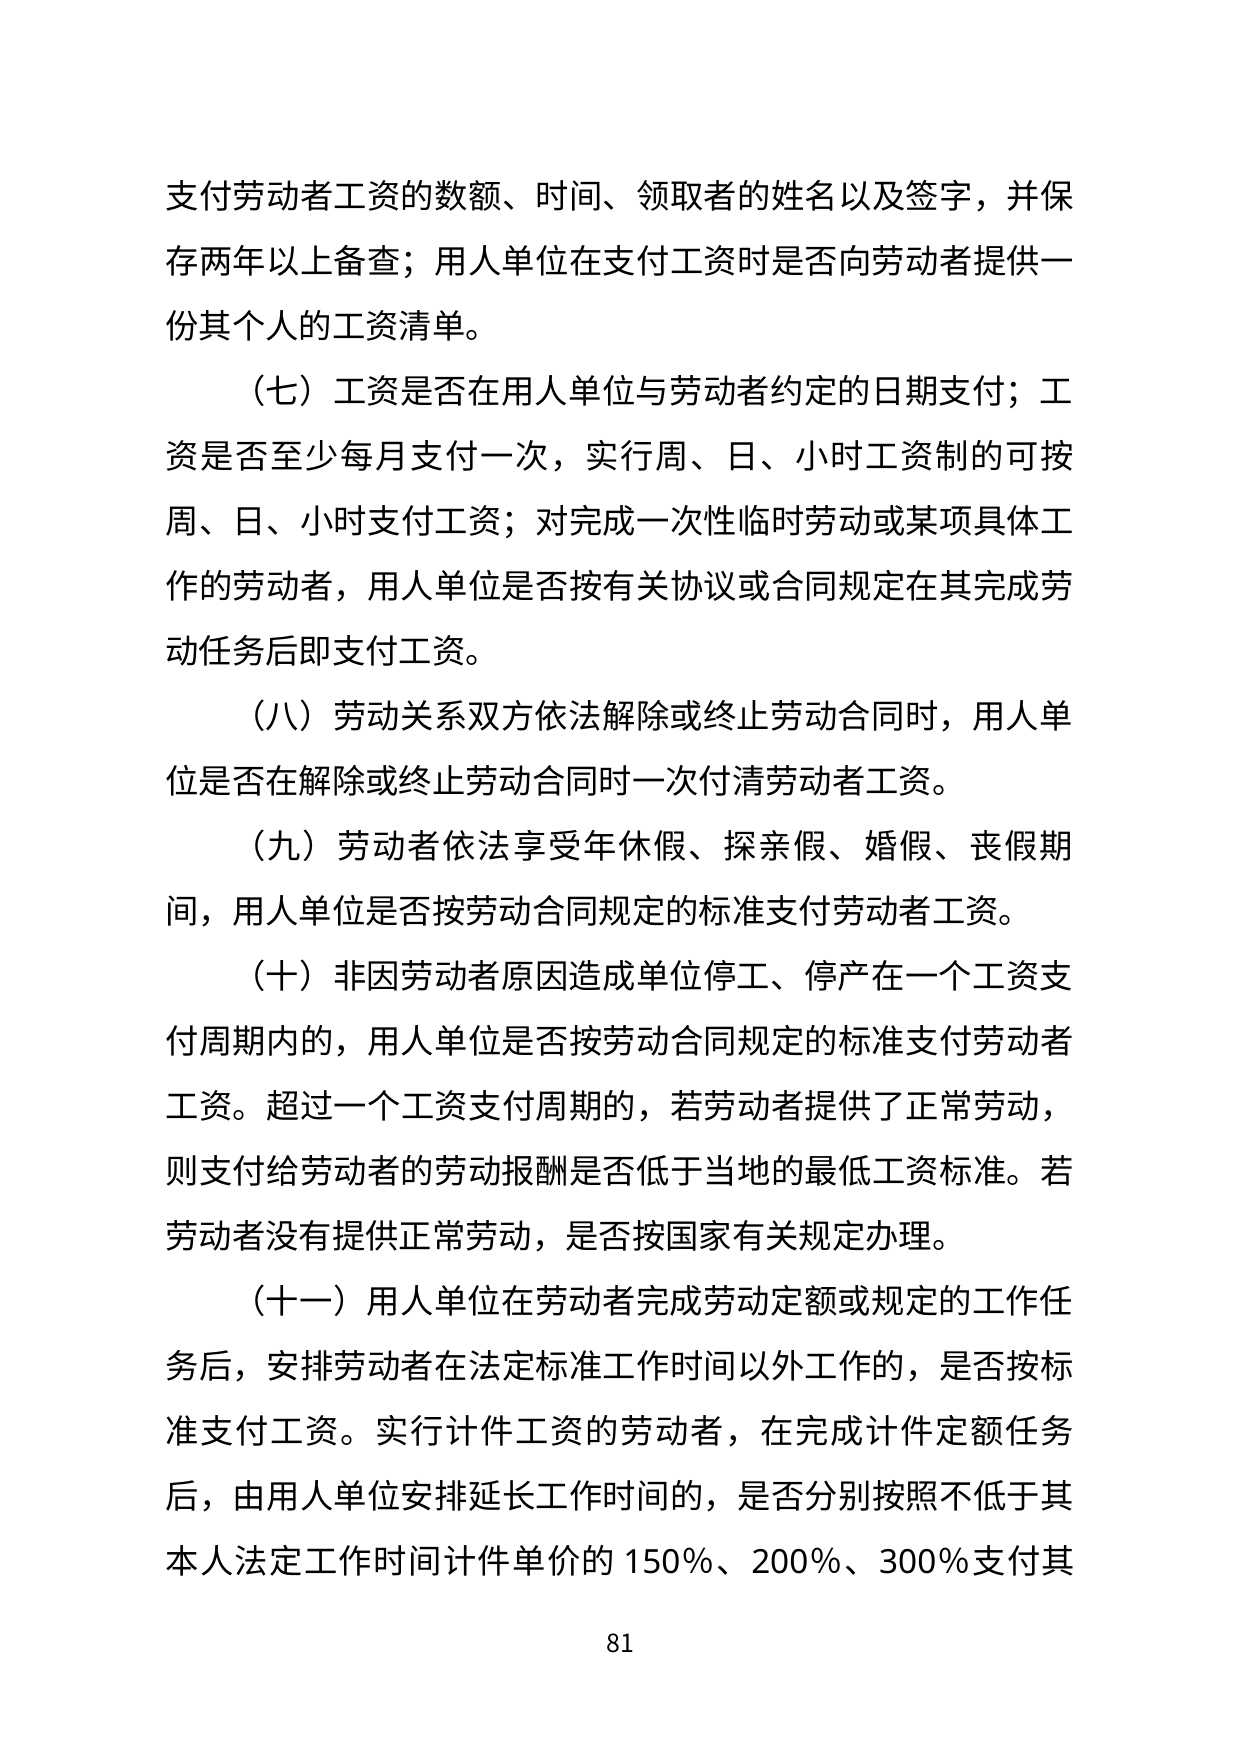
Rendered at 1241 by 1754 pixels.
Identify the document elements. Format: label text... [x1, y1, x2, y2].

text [165, 162, 1075, 357]
text （九）劳动者依法享受年休假、探亲假、婚假、丧假期间，用人单位是否按劳动合同规定的标准支付劳动者工资。 [165, 812, 1075, 942]
text （十）非因劳动者原因造成单位停工、停产在一个工资支付周期内的，用人单位是否按劳动合同规定的标准支付劳动者工资。超过一个工资支付周期的，若劳动者提供了正常劳动，则支付给劳动者的劳动报酬是否低于当地的最低工资标准。若劳动者没有提供正常劳动，是否按国家有关规定办理。 [165, 942, 1075, 1267]
text （八）劳动关系双方依法解除或终止劳动合同时，用人单位是否在解除或终止劳动合同时一次付清劳动者工资。 [165, 682, 1075, 812]
text （七）工资是否在用人单位与劳动者约定的日期支付；工资是否至少每月支付一次，实行周、日、小时工资制的可按周、日、小时支付工资；对完成一次性临时劳动或某项具体工作的劳动者，用人单位是否按有关协议或合同规定在其完成劳动任务后即支付工资。 [165, 357, 1075, 682]
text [165, 1267, 1075, 1592]
